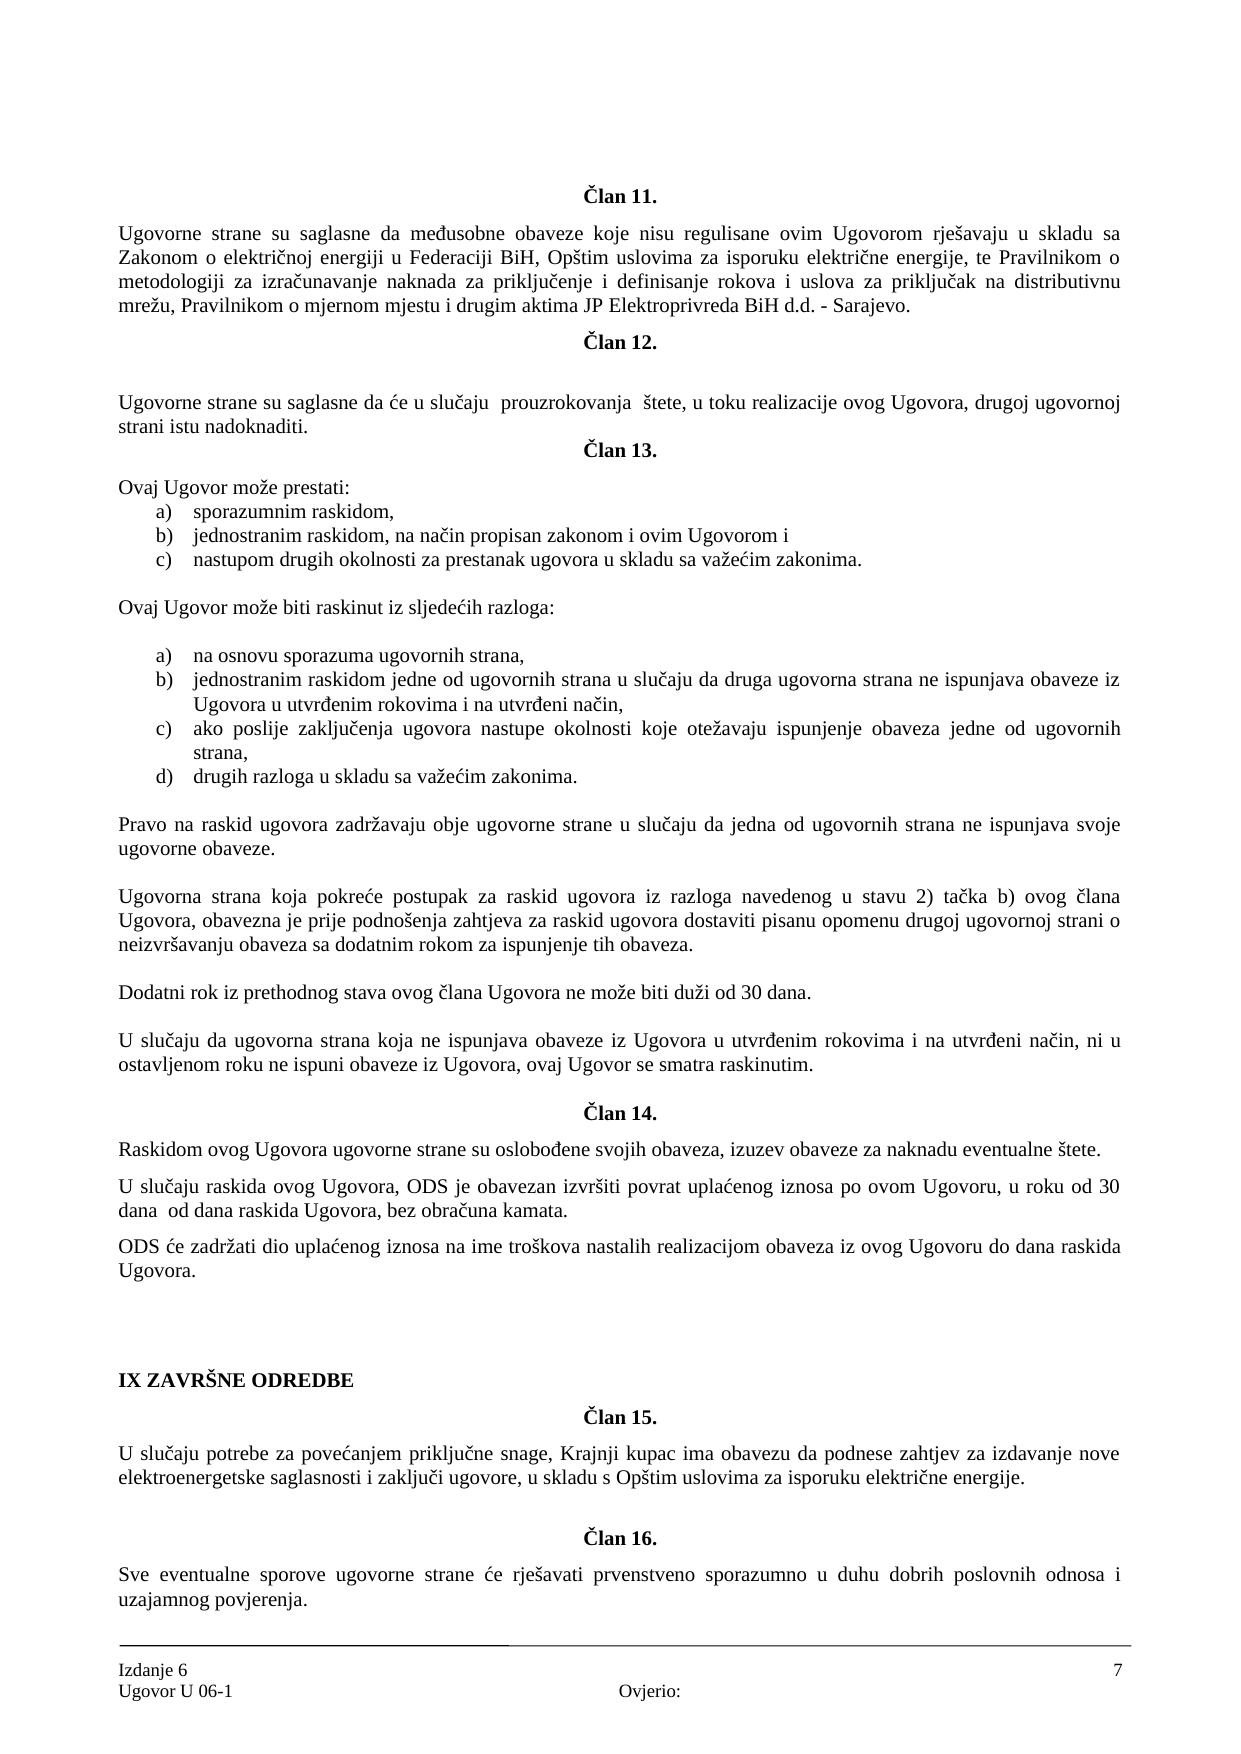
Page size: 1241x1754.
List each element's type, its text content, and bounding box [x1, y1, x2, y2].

text U slučaju raskida ovog Ugovora, ODS je obavezan izvršiti povrat uplaćenog iznosa po ovom Ugovoru, u roku od 30 dana od dana raskida Ugovora, bez obračuna kamata. [118, 1174, 1122, 1222]
text U slučaju da ugovorna strana koja ne ispunjava obaveze iz Ugovora u utvrđenim rokovima i na utvrđeni način, ni u ostavljenom roku ne ispuni obaveze iz Ugovora, ovaj Ugovor se smatra raskinutim. [118, 1028, 1122, 1076]
text Član 16. [118, 1526, 1122, 1550]
text Dodatni rok iz prethodnog stava ovog člana Ugovora ne može biti duži od 30 dana. [118, 980, 1122, 1004]
text Član 13. [118, 438, 1122, 462]
text Raskidom ovog Ugovora ugovorne strane su oslobođene svojih obaveza, izuzev obaveze za naknadu eventualne štete. [118, 1137, 1122, 1161]
text IX ZAVRŠNE ODREDBE [118, 1368, 1122, 1392]
text Ugovorna strana koja pokreće postupak za raskid ugovora iz razloga navedenog u stavu 2) tačka b) ovog člana Ugovora, obavezna je prije podnošenja zahtjeva za raskid ugovora dostaviti pisanu opomenu drugoj ugovornoj strani o neizvršavanju obaveza sa dodatnim rokom za ispunjenje tih obaveza. [118, 884, 1122, 956]
text Ovaj Ugovor može prestati: [118, 475, 1122, 499]
text Član 14. [118, 1101, 1122, 1124]
text Pravo na raskid ugovora zadržavaju obje ugovorne strane u slučaju da jedna od ugovornih strana ne ispunjava svoje ugovorne obaveze. [118, 812, 1122, 860]
list na osnovu sporazuma ugovornih strana, [156, 643, 1122, 667]
text ODS će zadržati dio uplaćenog iznosa na ime troškova nastalih realizacijom obaveza iz ovog Ugovoru do dana raskida Ugovora. [118, 1234, 1122, 1282]
text Član 11. [118, 184, 1122, 208]
text U slučaju potrebe za povećanjem priključne snage, Krajnji kupac ima obavezu da podnese zahtjev za izdavanje nove elektroenergetske saglasnosti i zaključi ugovore, u skladu s Opštim uslovima za isporuku električne energije. [118, 1441, 1122, 1489]
list sporazumnim raskidom, [156, 499, 1122, 523]
text Član 12. [118, 329, 1122, 354]
list jednostranim raskidom jedne od ugovornih strana u slučaju da druga ugovorna strana ne ispunjava obaveze iz Ugovora u utvrđenim rokovima i na utvrđeni način, [156, 667, 1122, 716]
text Ugovorne strane su saglasne da će u slučaju prouzrokovanja štete, u toku realizacije ovog Ugovora, drugoj ugovornoj strani istu nadoknaditi. [118, 390, 1122, 438]
text Ovaj Ugovor može biti raskinut iz sljedećih razloga: [118, 595, 1122, 619]
text Sve eventualne sporove ugovorne strane će rješavati prvenstveno sporazumno u duhu dobrih poslovnih odnosa i uzajamnog povjerenja. [118, 1562, 1122, 1611]
list nastupom drugih okolnosti za prestanak ugovora u skladu sa važećim zakonima. [156, 547, 1122, 571]
text Član 15. [118, 1404, 1122, 1429]
list drugih razloga u skladu sa važećim zakonima. [156, 764, 1122, 788]
list ako poslije zaključenja ugovora nastupe okolnosti koje otežavaju ispunjenje obaveza jedne od ugovornih strana, [156, 716, 1122, 764]
text Ugovorne strane su saglasne da međusobne obaveze koje nisu regulisane ovim Ugovorom rješavaju u skladu sa Zakonom o električnoj energiji u Federaciji BiH, Opštim uslovima za isporuku električne energije, te Pravilnikom o metodologiji za izračunavanje naknada za priključenje i definisanje rokova i uslova za priključak na distributivnu mrežu, Pravilnikom o mjernom mjestu i drugim aktima JP Elektroprivreda BiH d.d. - Sarajevo. [118, 221, 1122, 317]
list jednostranim raskidom, na način propisan zakonom i ovim Ugovorom i [156, 523, 1122, 547]
